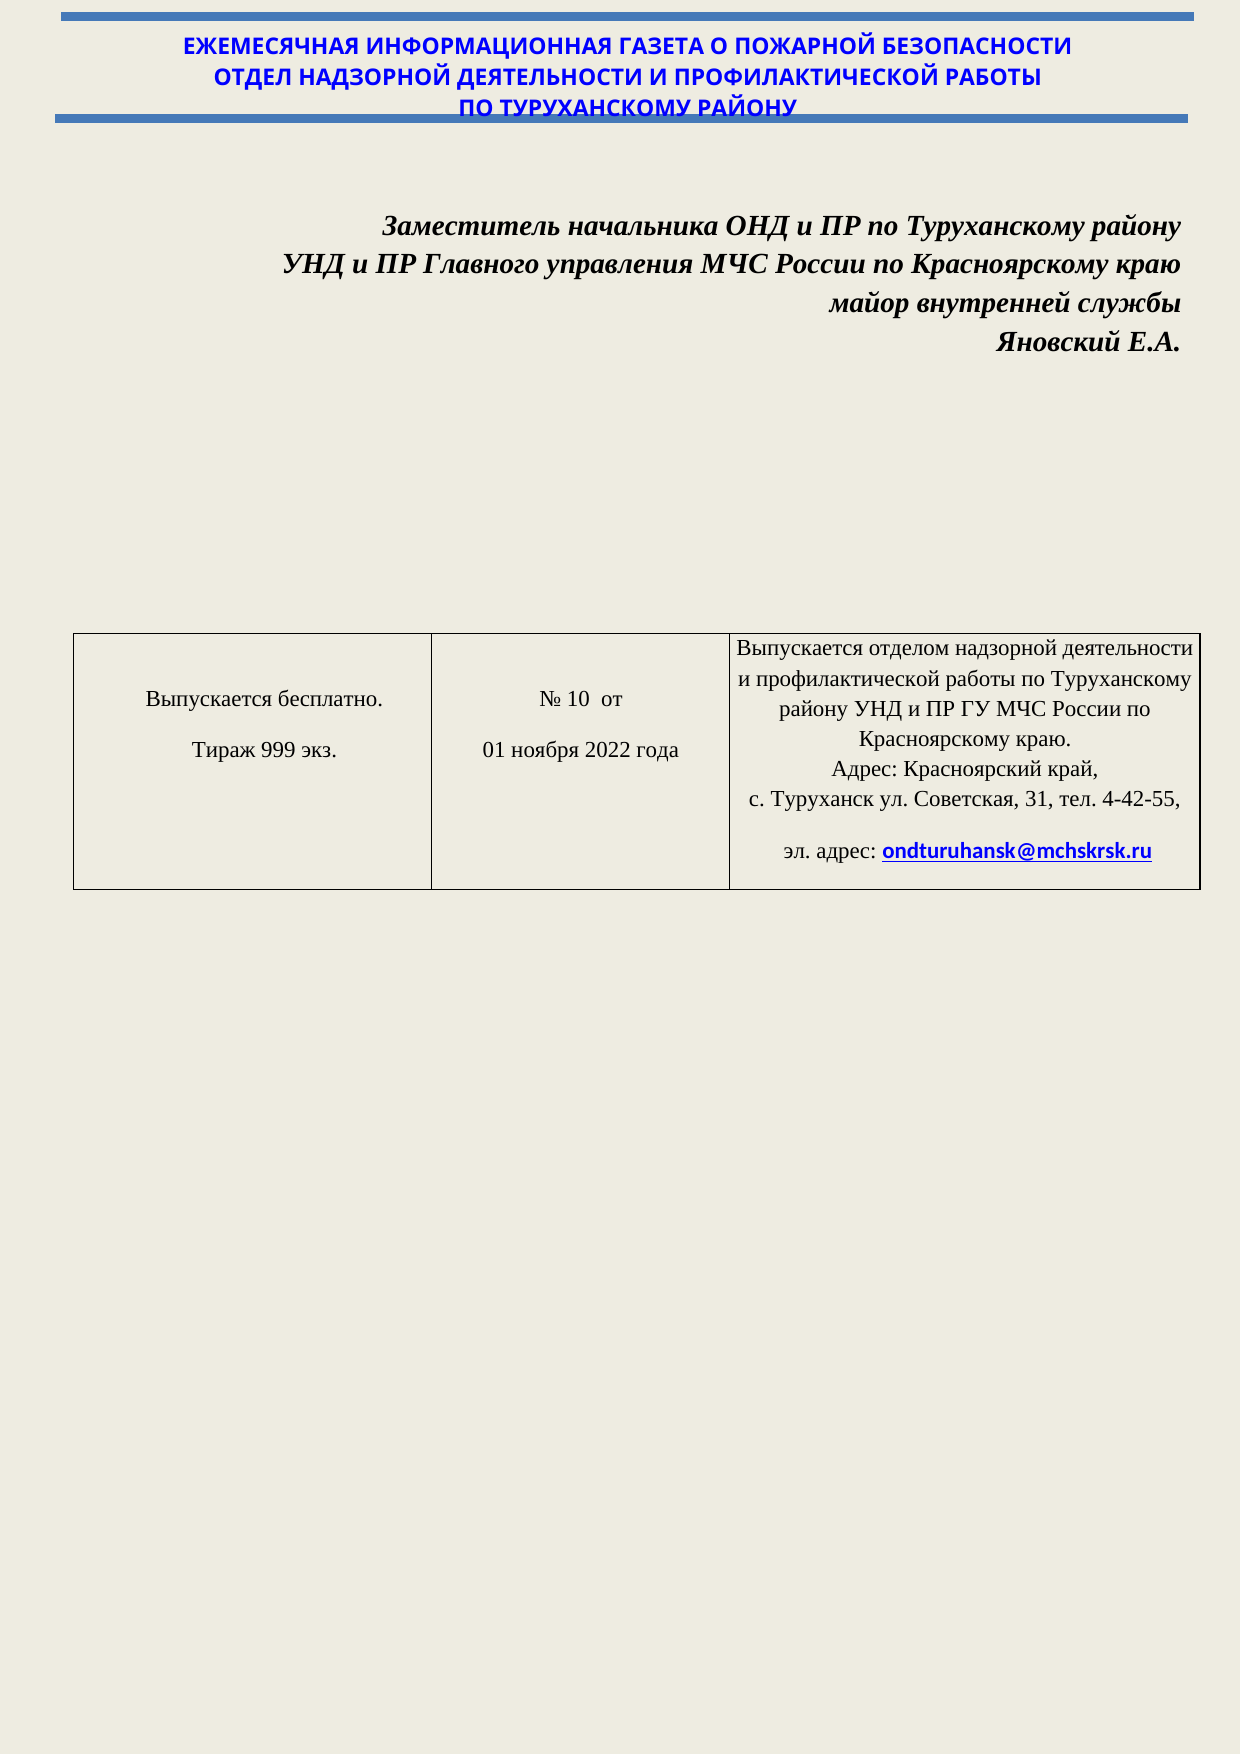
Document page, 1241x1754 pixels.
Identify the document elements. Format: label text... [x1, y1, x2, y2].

text Заместитель начальника ОНД и ПР по Туруханскому району [27, 208, 1181, 242]
table_header № 10 от 01 ноября 2022 года [432, 634, 729, 889]
table_header Выпускается отделом надзорной деятельности и профилактической работы по Туруханскому району УНД и ПР ГУ МЧС России по Красноярскому краю. Адрес: Красноярский край, с. Туруханск ул. Советская, 31, тел. 4-42-55, эл. адрес: ondturuhansk@mchskrsk.ru [730, 634, 1199, 889]
table_header Выпускается бесплатно. Тираж 999 экз. [74, 634, 431, 889]
text УНД и ПР Главного управления МЧС России по Красноярскому краю [74, 247, 1181, 280]
text майор внутренней службы Яновский Е.А. [27, 285, 1181, 357]
